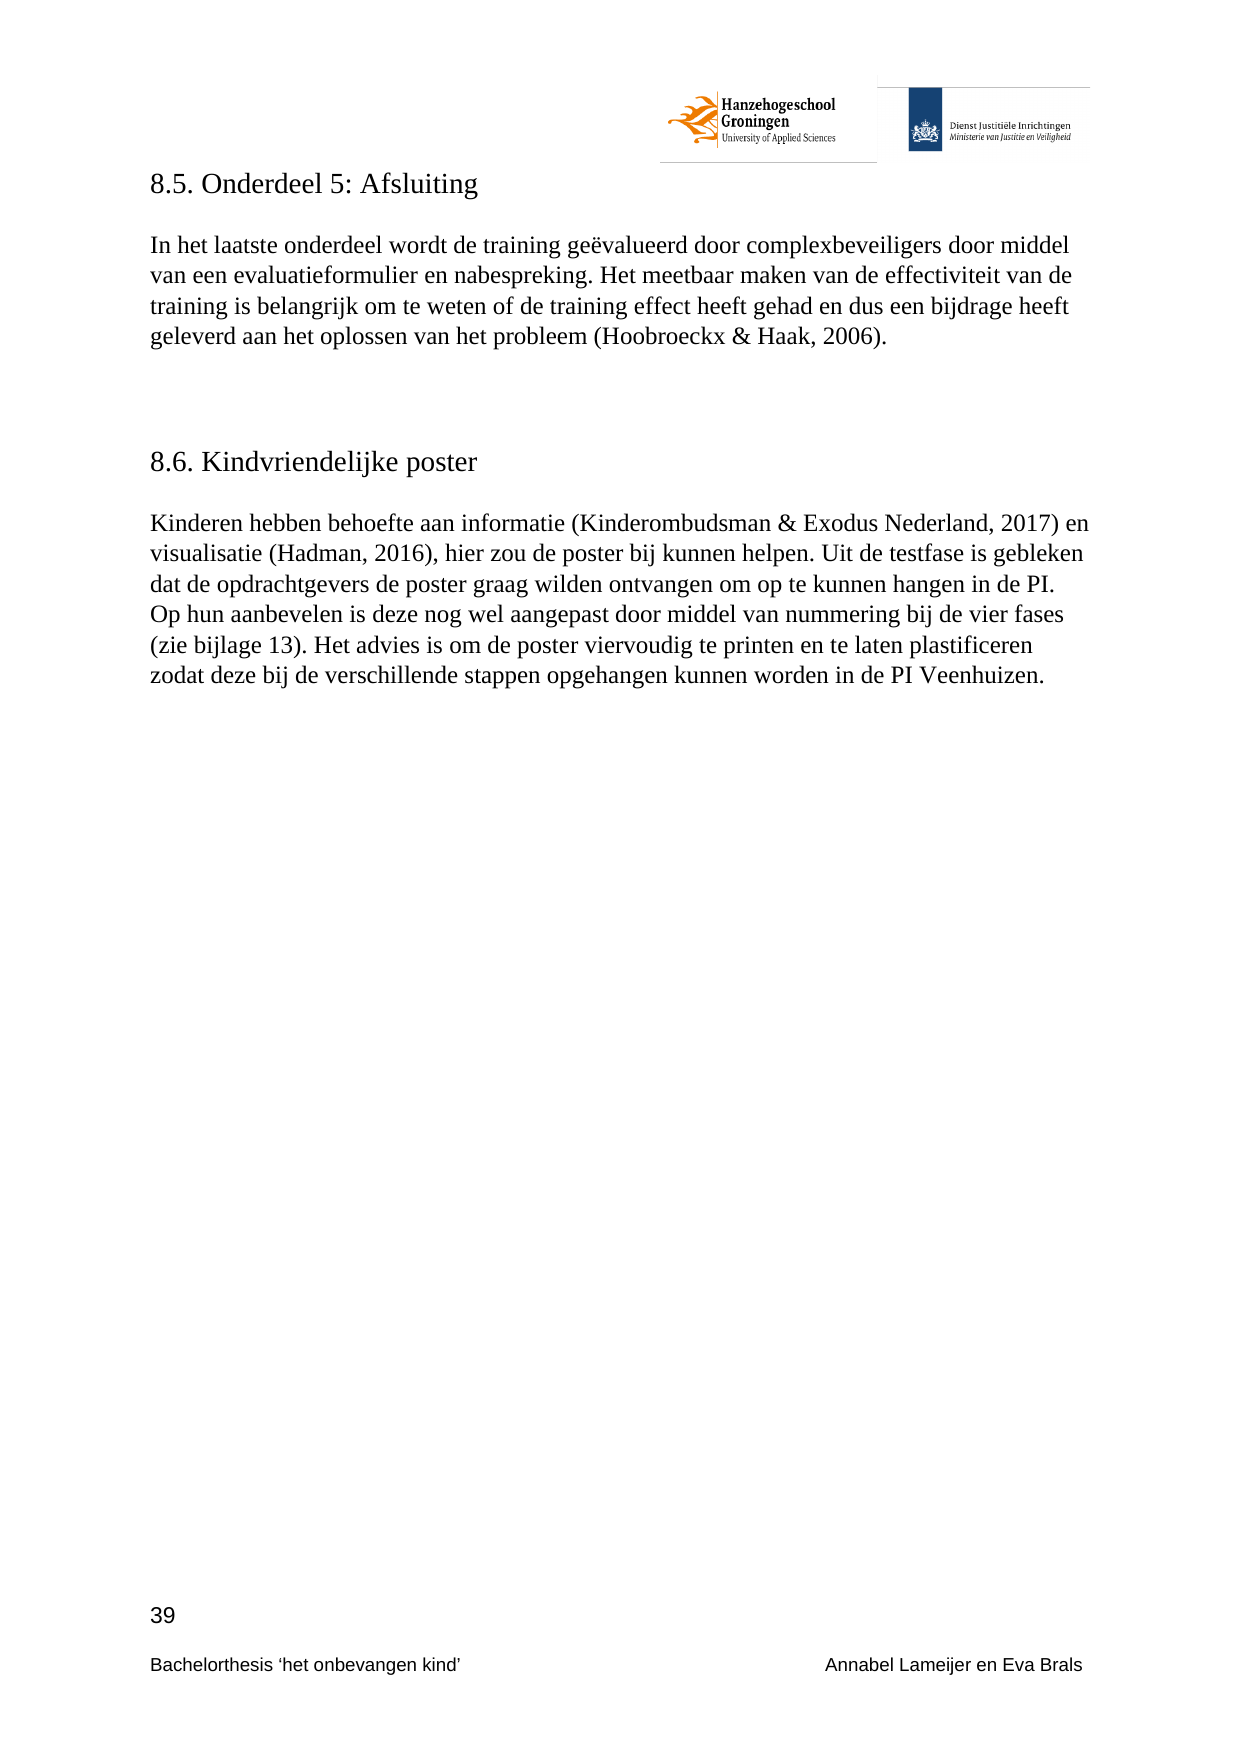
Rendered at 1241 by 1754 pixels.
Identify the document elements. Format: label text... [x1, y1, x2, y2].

text In het laatste onderdeel wordt de training geëvalueerd door complexbeveiligers door middel van een evaluatieformulier en nabespreking. Het meetbaar maken van de effectiviteit van de training is belangrijk om te weten of de training effect heeft gehad en dus een bijdrage heeft geleverd aan het oplossen van het probleem (Hoobroeckx & Haak, 2006). [150, 230, 1090, 350]
text Kinderen hebben behoefte aan informatie (Kinderombudsman & Exodus Nederland, 2017) en visualisatie (Hadman, 2016), hier zou de poster bij kunnen helpen. Uit de testfase is gebleken dat de opdrachtgevers de poster graag wilden ontvangen om op te kunnen hangen in de PI. Op hun aanbevelen is deze nog wel aangepast door middel van nummering bij de vier fases (zie bijlage 13). Het advies is om de poster viervoudig te printen en te laten plastificeren zodat deze bij de verschillende stappen opgehangen kunnen worden in de PI Veenhuizen. [150, 508, 1090, 717]
subtitle 8.5. Onderdeel 5: Afsluiting [150, 166, 1090, 200]
picture [660, 75, 1091, 163]
subtitle 8.6. Kindvriendelijke poster [150, 444, 1090, 478]
